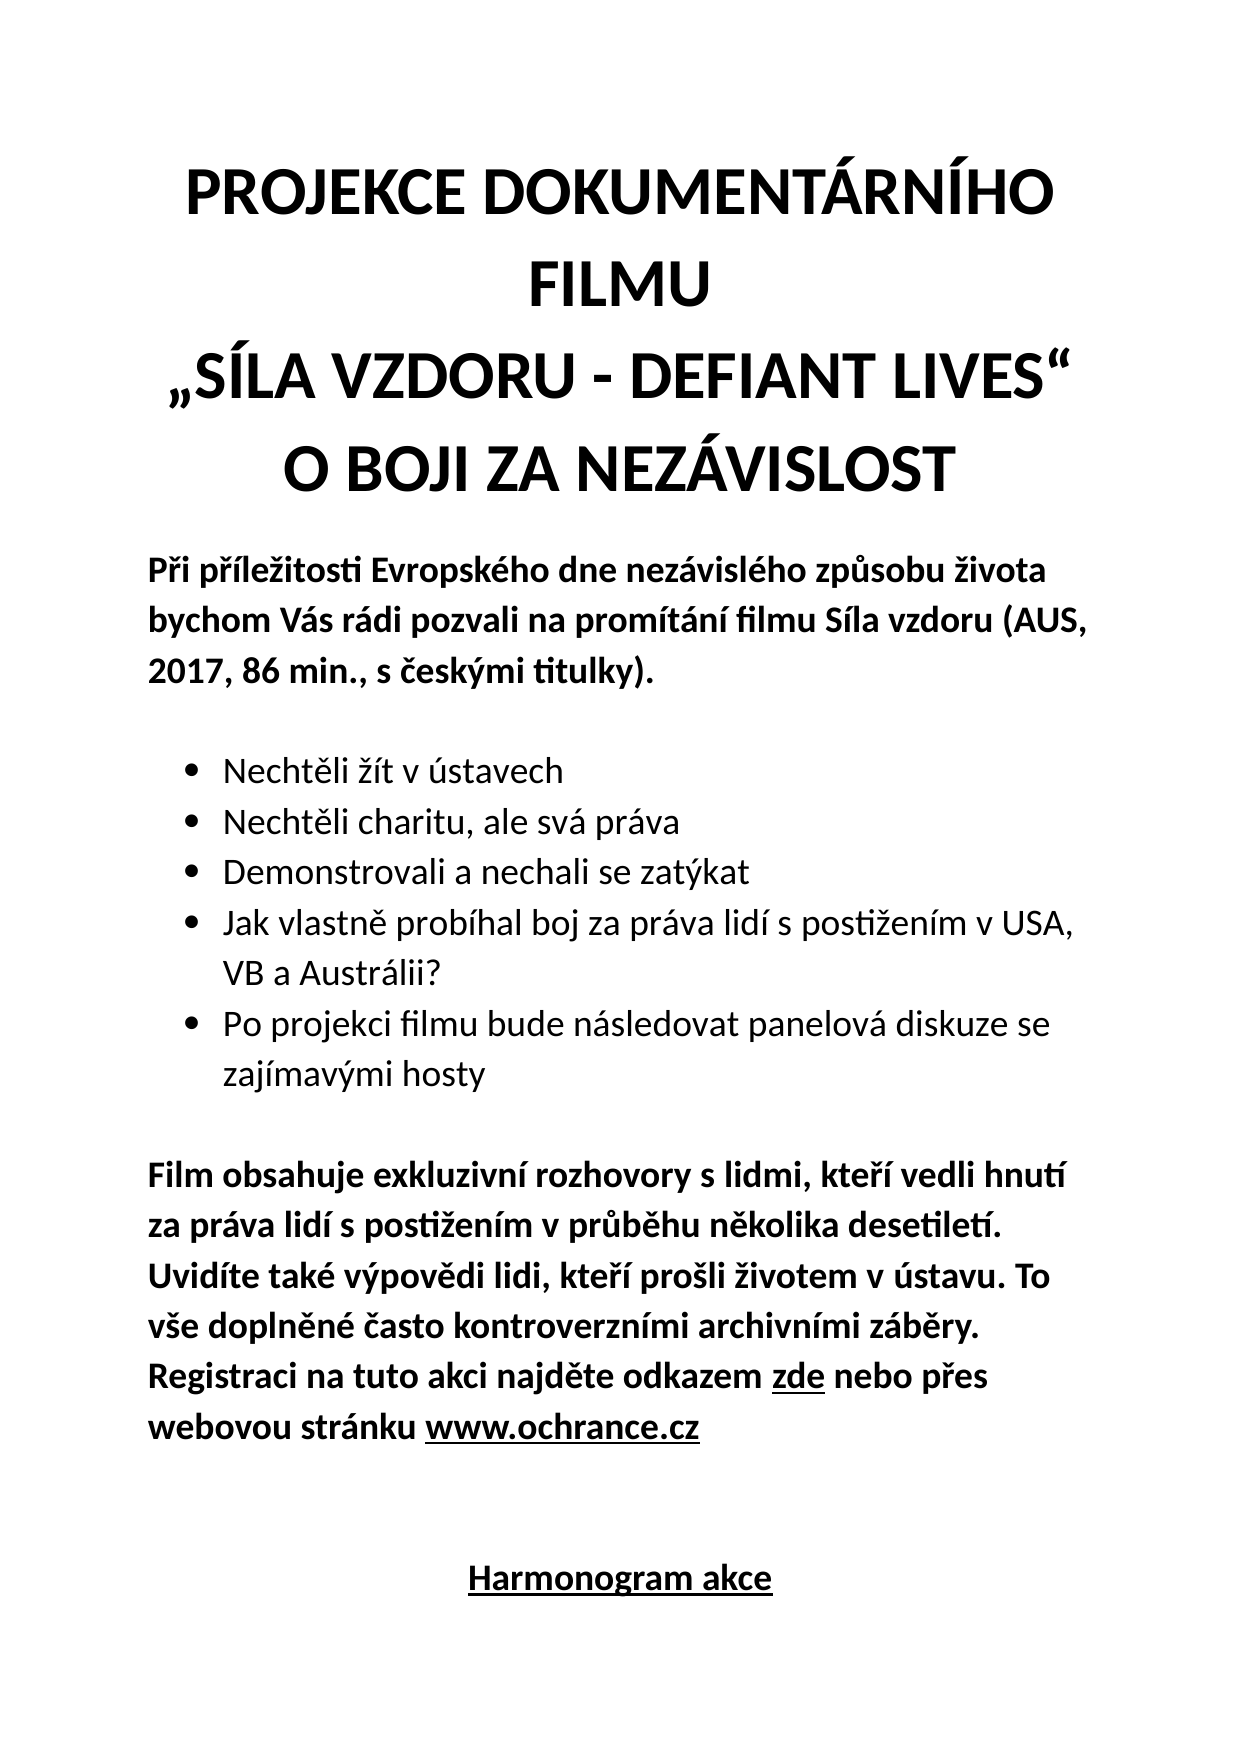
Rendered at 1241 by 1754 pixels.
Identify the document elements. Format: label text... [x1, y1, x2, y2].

list Demonstrovali a nechali se zatýkat [185, 848, 1093, 894]
text Film obsahuje exkluzivní rozhovory s lidmi, kteří vedli hnutí za práva lidí s postižením v průběhu několika desetiletí. Uvidíte také výpovědi lidi, kteří prošli životem v ústavu. To vše doplněné často kontroverzními archivními záběry. [148, 1151, 1093, 1348]
text Projekce dokumentárního filmu [148, 148, 1093, 324]
text „SÍLA VZDORU - defiant lives“ [148, 332, 1093, 416]
text Při příležitosti Evropského dne nezávislého způsobu života bychom Vás rádi pozvali na promítání filmu Síla vzdoru (AUS, 2017, 86 min., s českými titulky). [148, 546, 1093, 692]
list Nechtěli žít v ústavech [185, 747, 1093, 793]
list Jak vlastně probíhal boj za práva lidí s postižením v USA, VB a Austrálii? [185, 899, 1093, 995]
list Po projekci filmu bude následovat panelová diskuze se zajímavými hosty [185, 999, 1093, 1096]
text Registraci na tuto akci najděte odkazem zde nebo přes webovou stránku www.ochrance.cz [148, 1352, 1093, 1449]
text o boji za nezávislost [148, 424, 1093, 508]
text Harmonogram akce [148, 1554, 1093, 1600]
list Nechtěli charitu, ale svá práva [185, 798, 1093, 844]
